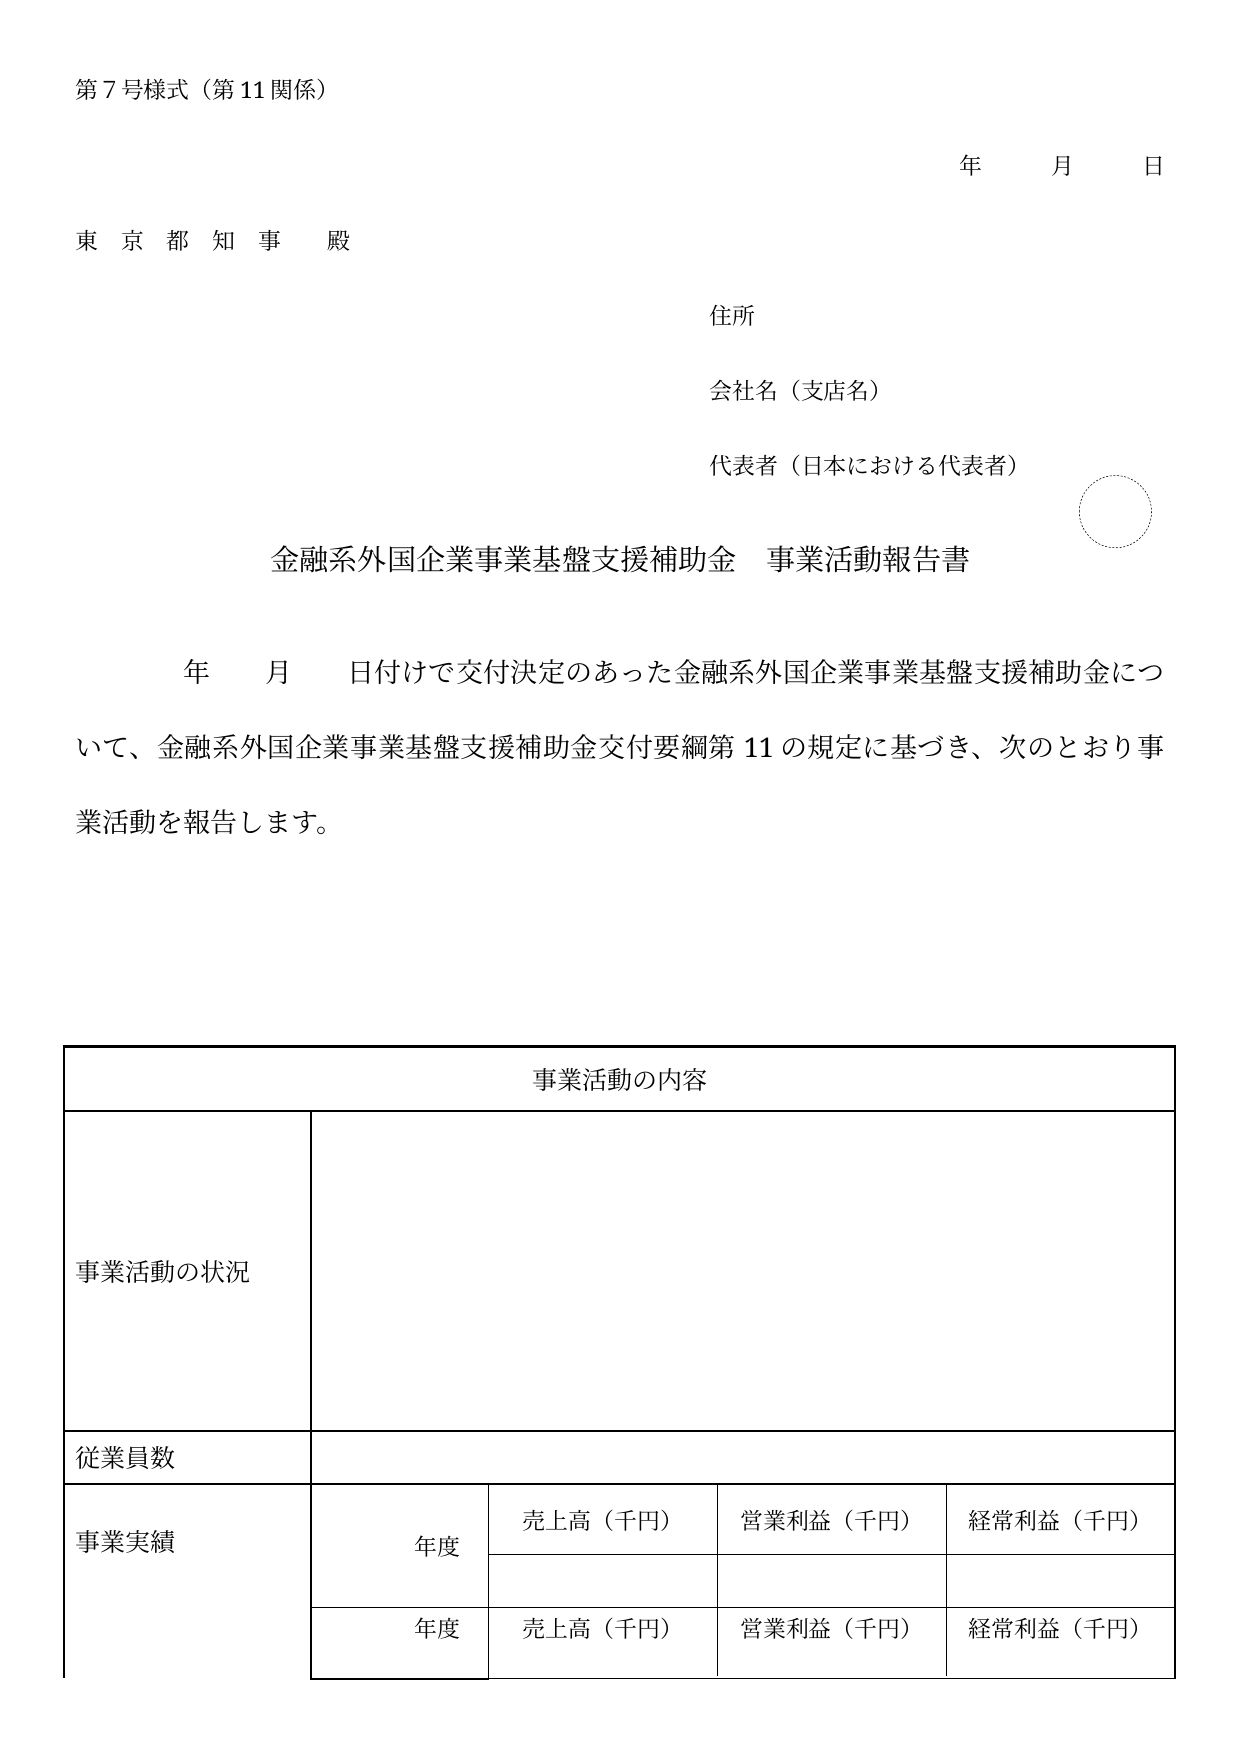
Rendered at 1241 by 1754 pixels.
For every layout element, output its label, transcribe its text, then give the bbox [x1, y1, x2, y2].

text 年 月 日 [75, 145, 1165, 183]
table_cell 経常利益（千円） [947, 1485, 1174, 1553]
table_cell 事業実績 [65, 1485, 310, 1677]
text 年 月 日付けで交付決定のあった金融系外国企業事業基盤支援補助金について、金融系外国企業事業基盤支援補助金交付要綱第11の規定に基づき、次のとおり事業活動を報告します。 [75, 633, 1165, 858]
table_cell 事業活動の状況 [65, 1112, 310, 1429]
table_cell 売上高（千円） [489, 1485, 717, 1553]
table_cell [718, 1555, 946, 1607]
table_cell 従業員数 [65, 1432, 310, 1483]
table_header 事業活動の内容 [65, 1048, 1174, 1109]
table_cell 営業利益（千円） [718, 1485, 946, 1553]
table_cell [312, 1432, 1174, 1483]
table_cell 営業利益（千円） [717, 1608, 946, 1677]
table_cell [947, 1555, 1174, 1607]
text 代表者（日本における代表者） [75, 445, 1165, 483]
table_cell 年度 [312, 1608, 488, 1677]
table_cell [312, 1112, 1174, 1429]
table_cell 経常利益（千円） [946, 1608, 1174, 1677]
text 東 京 都 知 事 殿 [75, 220, 1165, 258]
table_cell [489, 1555, 717, 1607]
text 金融系外国企業事業基盤支援補助金 事業活動報告書 [75, 520, 1165, 595]
table_cell 売上高（千円） [489, 1608, 717, 1677]
text 住所 [75, 295, 1165, 333]
text 第７号様式（第11関係） [75, 70, 1165, 108]
text 会社名（支店名） [75, 370, 1165, 408]
table_cell 年度 [312, 1485, 488, 1607]
